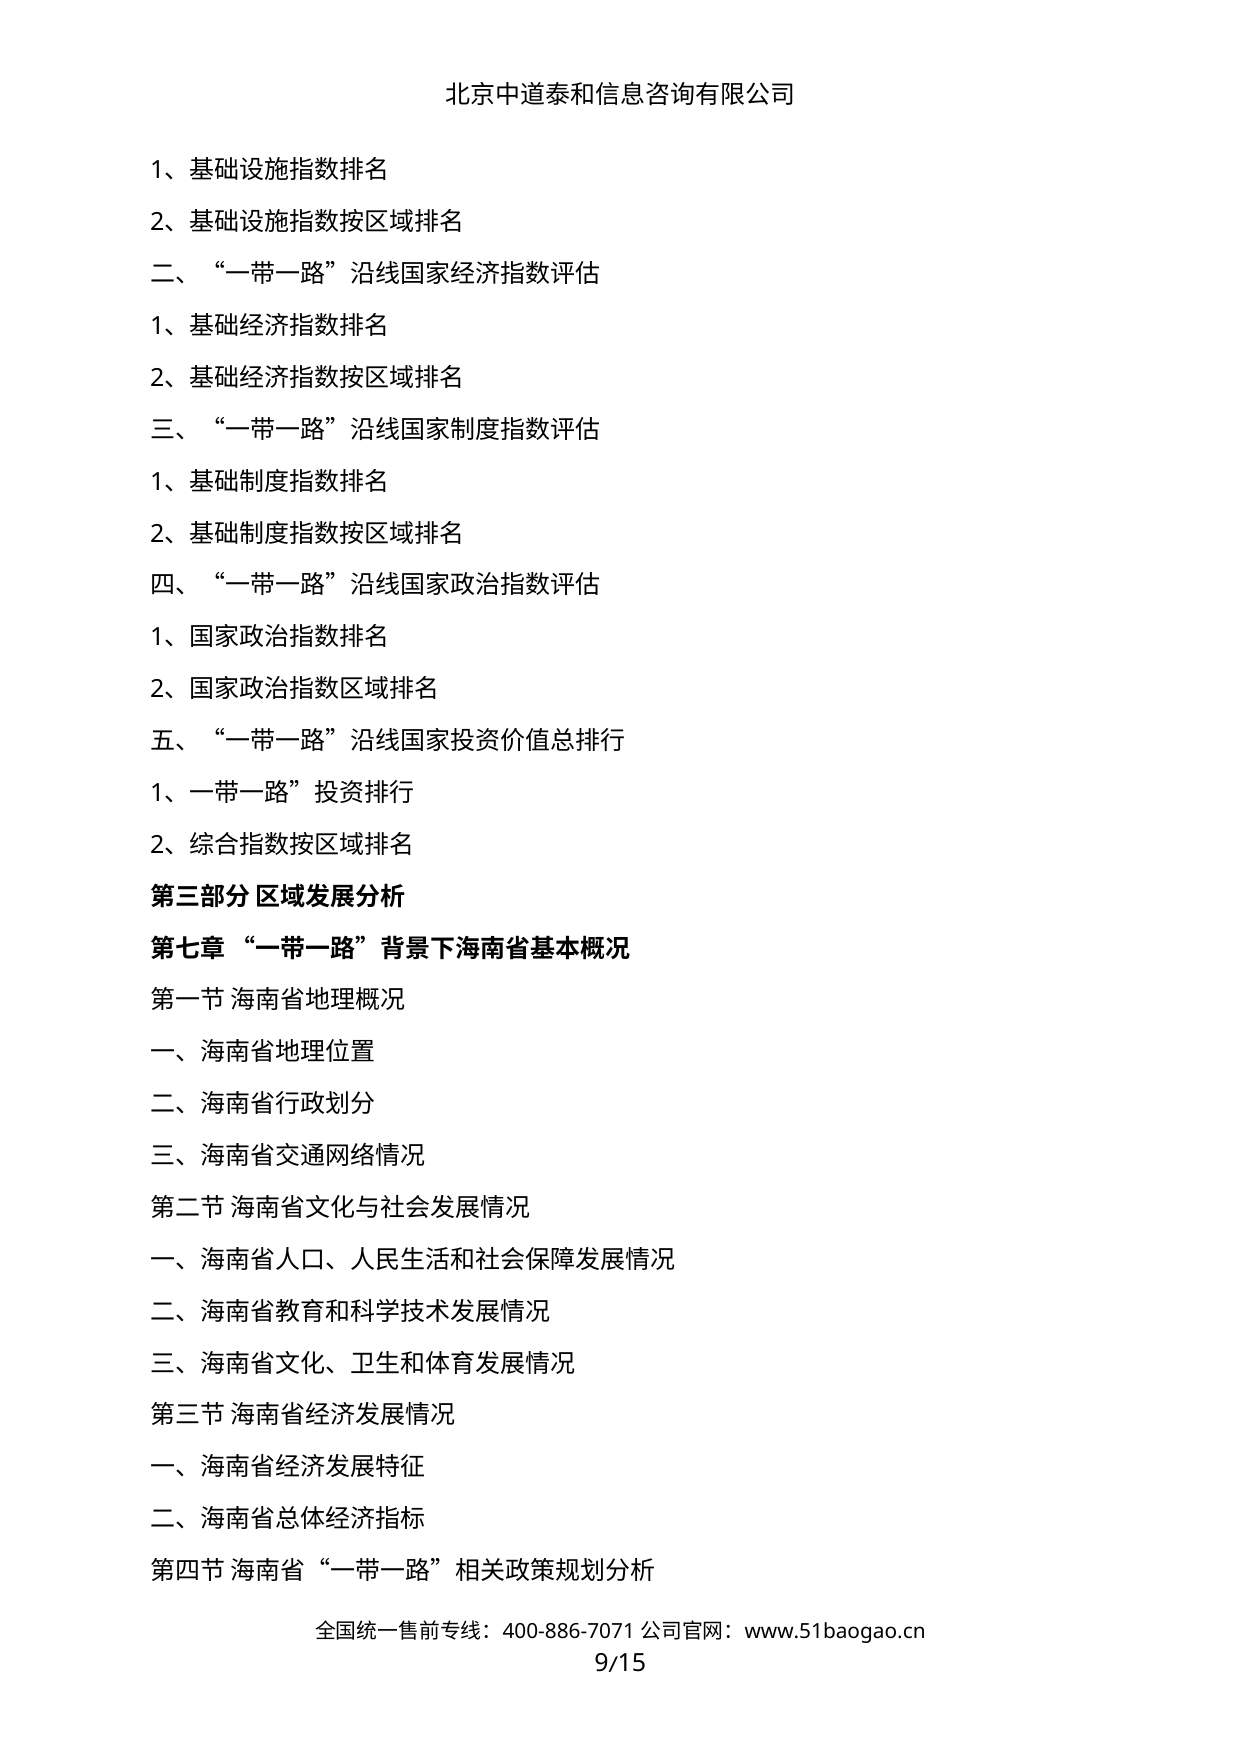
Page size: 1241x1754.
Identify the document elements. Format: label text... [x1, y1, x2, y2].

text 三、“一带一路”沿线国家制度指数评估 [150, 409, 1090, 446]
text 第四节 海南省“一带一路”相关政策规划分析 [150, 1551, 1090, 1587]
text 2、基础经济指数按区域排名 [150, 357, 1090, 394]
text 三、海南省交通网络情况 [150, 1136, 1090, 1172]
text 四、“一带一路”沿线国家政治指数评估 [150, 565, 1090, 601]
text 二、“一带一路”沿线国家经济指数评估 [150, 254, 1090, 290]
text 二、海南省教育和科学技术发展情况 [150, 1291, 1090, 1327]
text 1、基础制度指数排名 [150, 461, 1090, 497]
text 2、国家政治指数区域排名 [150, 669, 1090, 705]
text 一、海南省经济发展特征 [150, 1447, 1090, 1483]
text 1、基础经济指数排名 [150, 306, 1090, 342]
text 第三节 海南省经济发展情况 [150, 1395, 1090, 1431]
text 2、基础制度指数按区域排名 [150, 513, 1090, 549]
text 2、综合指数按区域排名 [150, 824, 1090, 861]
text 第三部分 区域发展分析 [150, 876, 1090, 912]
text 二、海南省总体经济指标 [150, 1499, 1090, 1535]
text 第一节 海南省地理概况 [150, 980, 1090, 1016]
text 2、基础设施指数按区域排名 [150, 202, 1090, 238]
text 五、“一带一路”沿线国家投资价值总排行 [150, 721, 1090, 757]
text 一、海南省人口、人民生活和社会保障发展情况 [150, 1239, 1090, 1276]
text 一、海南省地理位置 [150, 1032, 1090, 1068]
text 1、基础设施指数排名 [150, 150, 1090, 186]
text 第七章 “一带一路”背景下海南省基本概况 [150, 928, 1090, 964]
text 三、海南省文化、卫生和体育发展情况 [150, 1343, 1090, 1379]
text 1、国家政治指数排名 [150, 617, 1090, 653]
text 第二节 海南省文化与社会发展情况 [150, 1187, 1090, 1224]
text 1、一带一路”投资排行 [150, 772, 1090, 809]
text 二、海南省行政划分 [150, 1084, 1090, 1120]
